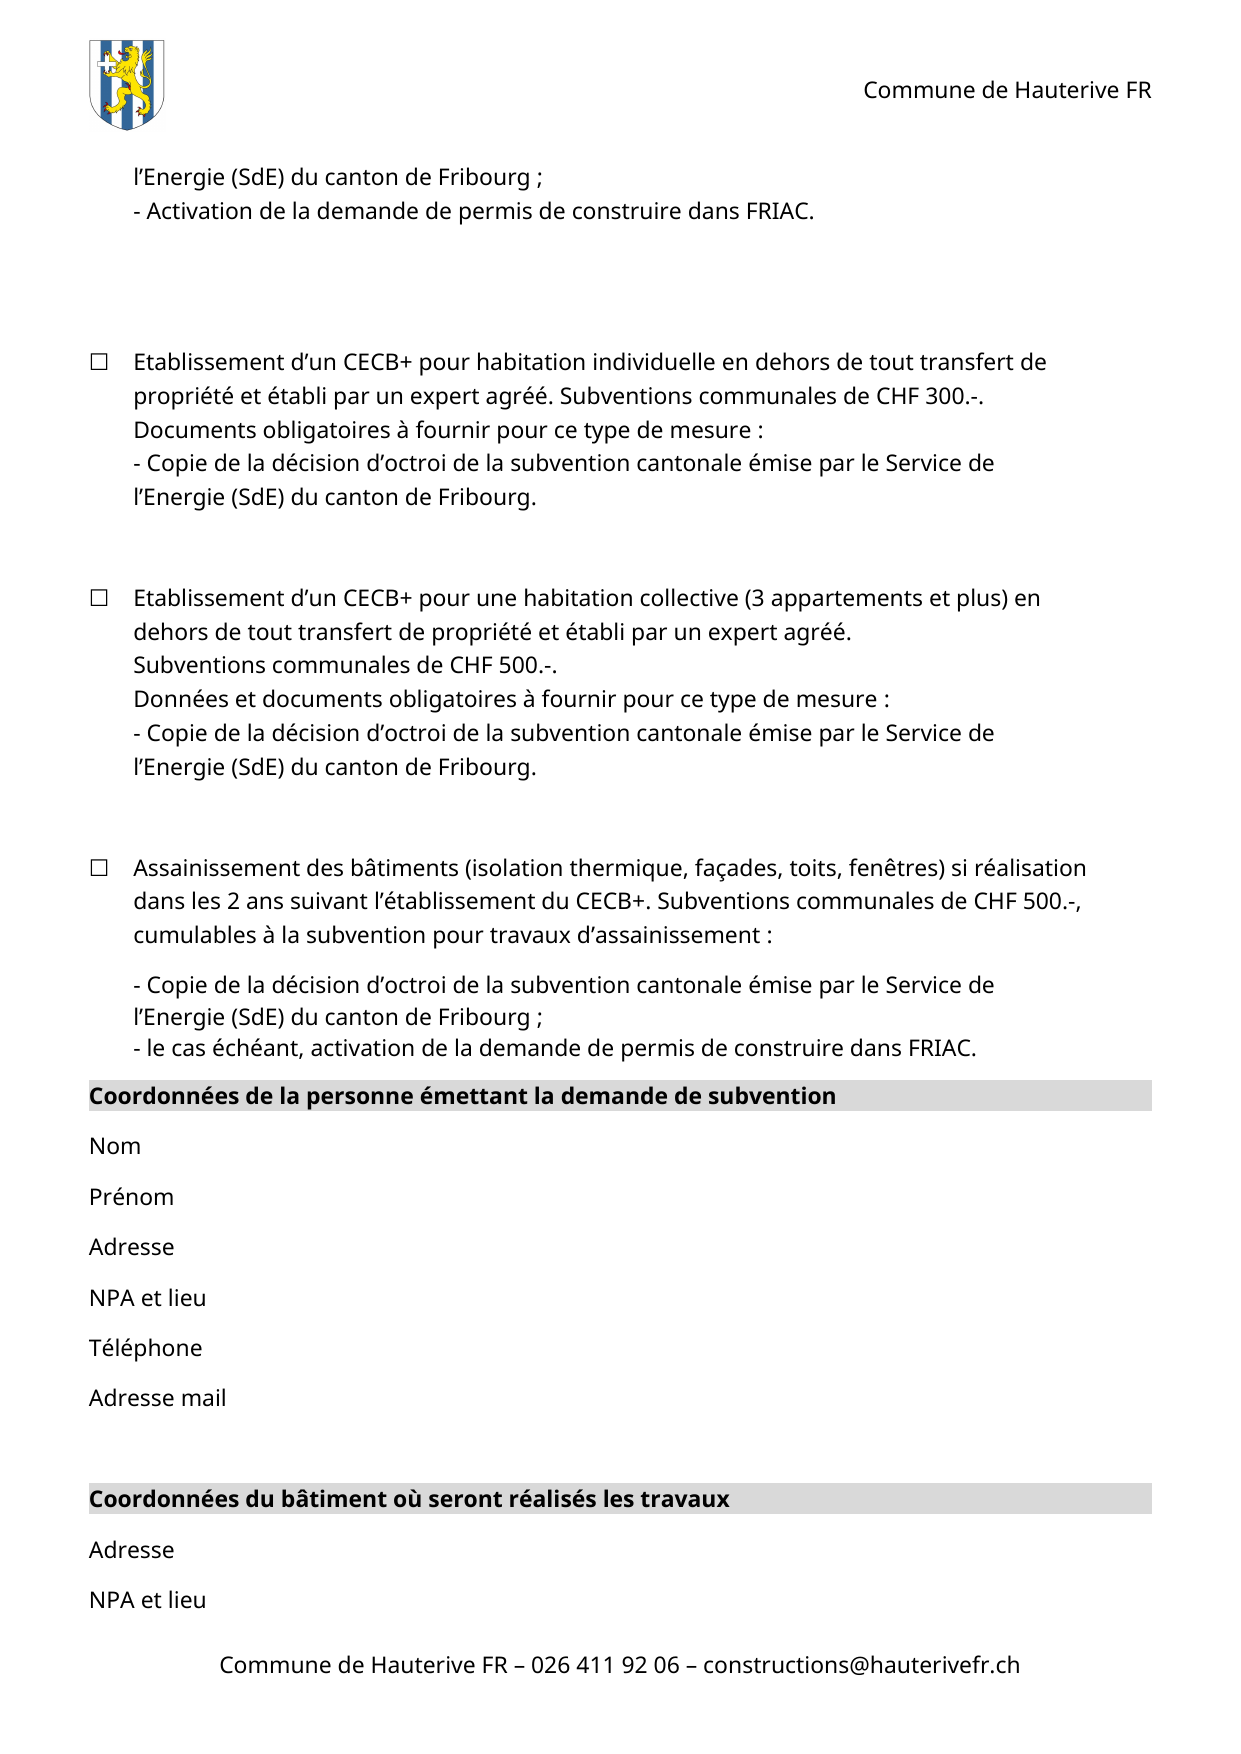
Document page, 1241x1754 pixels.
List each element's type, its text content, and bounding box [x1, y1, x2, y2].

text NPA et lieu [89, 1584, 1152, 1615]
text NPA et lieu [89, 1282, 1152, 1313]
text Adresse mail [89, 1382, 1152, 1414]
text Adresse [89, 1231, 1152, 1262]
text Etablissement d’un CECB+ pour habitation individuelle en dehors de tout transfert de propriété et établi par un expert agréé. Subventions communales de CHF 300.-. Documents obligatoires à fournir pour ce type de mesure : - Copie de la décision d’octroi de la subvention cantonale émise par le Service de l’Energie (SdE) du canton de Fribourg. [89, 346, 1152, 512]
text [89, 161, 1152, 226]
text - Copie de la décision d’octroi de la subvention cantonale émise par le Service de l’Energie (SdE) du canton de Fribourg ; - le cas échéant, activation de la demande de permis de construire dans FRIAC. [89, 969, 1152, 1063]
text Téléphone [89, 1332, 1152, 1363]
text Coordonnées du bâtiment où seront réalisés les travaux [89, 1483, 1152, 1514]
picture [88, 38, 167, 132]
text Coordonnées de la personne émettant la demande de subvention [89, 1080, 1152, 1111]
text Etablissement d’un CECB+ pour une habitation collective (3 appartements et plus) en dehors de tout transfert de propriété et établi par un expert agréé. Subventions communales de CHF 500.-. Données et documents obligatoires à fournir pour ce type de mesure : - Copie de la décision d’octroi de la subvention cantonale émise par le Service de l’Energie (SdE) du canton de Fribourg. [89, 582, 1152, 782]
text Adresse [89, 1534, 1152, 1565]
text Prénom [89, 1181, 1152, 1212]
text Assainissement des bâtiments (isolation thermique, façades, toits, fenêtres) si réalisation dans les 2 ans suivant l’établissement du CECB+. Subventions communales de CHF 500.-, cumulables à la subvention pour travaux d’assainissement : [89, 852, 1152, 950]
text Nom [89, 1130, 1152, 1162]
